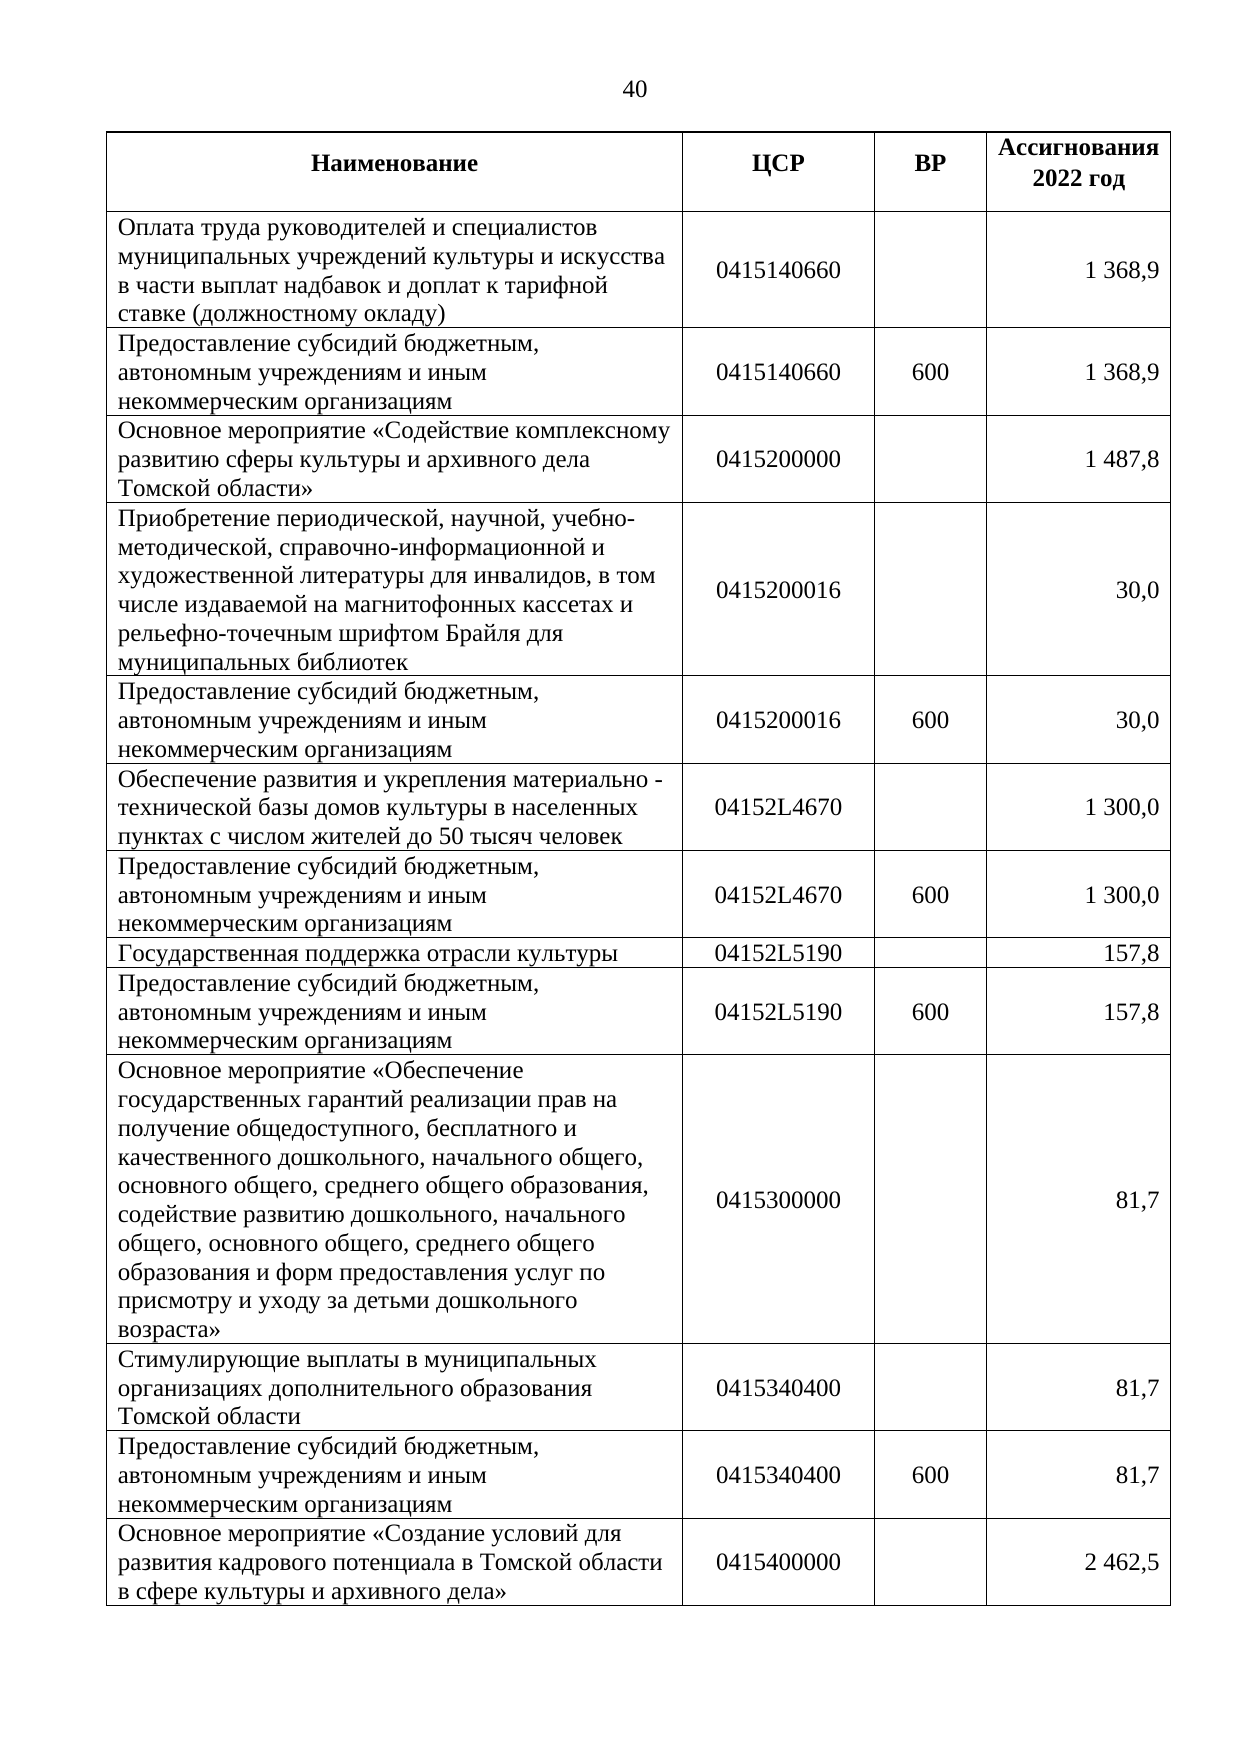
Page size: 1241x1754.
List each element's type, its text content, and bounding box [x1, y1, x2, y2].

table_cell Предоставление субсидий бюджетным, автономным учреждениям и иным некоммерческим организациям [107, 328, 682, 414]
table_cell 600 [875, 676, 986, 763]
table_cell 157,8 [987, 938, 1170, 967]
table_cell Стимулирующие выплаты в муниципальных организациях дополнительного образования Томской области [107, 1344, 682, 1430]
table_cell Основное мероприятие «Содействие комплексному развитию сферы культуры и архивного дела Томской области» [107, 416, 682, 502]
table_cell 157,8 [987, 968, 1170, 1054]
table_cell 30,0 [987, 503, 1170, 675]
table_cell Обеспечение развития и укрепления материально - технической базы домов культуры в населенных пунктах с числом жителей до 50 тысяч человек [107, 764, 682, 850]
table_cell 0415400000 [683, 1519, 874, 1605]
table_cell [875, 503, 986, 675]
table_cell 1 300,0 [987, 851, 1170, 937]
table_cell 1 300,0 [987, 764, 1170, 850]
table_cell [875, 764, 986, 850]
table_cell Основное мероприятие «Обеспечение государственных гарантий реализации прав на получение общедоступного, бесплатного и качественного дошкольного, начального общего, основного общего, среднего общего образования, содействие развитию дошкольного, начального общего, основного общего, среднего общего образования и форм предоставления услуг по присмотру и уходу за детьми дошкольного возраста» [107, 1055, 682, 1343]
table_header Наименование [107, 133, 682, 211]
table_cell Предоставление субсидий бюджетным, автономным учреждениям и иным некоммерческим организациям [107, 851, 682, 937]
table_cell Оплата труда руководителей и специалистов муниципальных учреждений культуры и искусства в части выплат надбавок и доплат к тарифной ставке (должностному окладу) [107, 212, 682, 327]
table_cell [875, 1055, 986, 1343]
table_cell 04152L4670 [683, 851, 874, 937]
table_cell 0415200000 [683, 416, 874, 502]
table_cell 0415340400 [683, 1344, 874, 1430]
table_cell 04152L4670 [683, 764, 874, 850]
table_cell 0415140660 [683, 212, 874, 327]
table_cell 81,7 [987, 1431, 1170, 1517]
table_cell Предоставление субсидий бюджетным, автономным учреждениям и иным некоммерческим организациям [107, 968, 682, 1054]
table_cell [875, 1519, 986, 1605]
table_cell 0415340400 [683, 1431, 874, 1517]
table_cell [875, 416, 986, 502]
table_cell Государственная поддержка отрасли культуры [107, 938, 682, 967]
table_cell 81,7 [987, 1055, 1170, 1343]
table_cell 81,7 [987, 1344, 1170, 1430]
table_cell 1 368,9 [987, 212, 1170, 327]
table_cell 600 [875, 851, 986, 937]
table_cell [875, 212, 986, 327]
table_cell 04152L5190 [683, 968, 874, 1054]
table_cell 600 [875, 1431, 986, 1517]
table_cell 0415200016 [683, 503, 874, 675]
table_cell 1 368,9 [987, 328, 1170, 414]
table_header Ассигнования 2022 год [987, 133, 1170, 211]
table_header ВР [875, 133, 986, 211]
table_cell 0415300000 [683, 1055, 874, 1343]
table_cell 04152L5190 [683, 938, 874, 967]
table_cell 600 [875, 968, 986, 1054]
table_cell Предоставление субсидий бюджетным, автономным учреждениям и иным некоммерческим организациям [107, 676, 682, 763]
table_cell Приобретение периодической, научной, учебно-методической, справочно-информационной и художественной литературы для инвалидов, в том числе издаваемой на магнитофонных кассетах и рельефно-точечным шрифтом Брайля для муниципальных библиотек [107, 503, 682, 675]
table_cell Предоставление субсидий бюджетным, автономным учреждениям и иным некоммерческим организациям [107, 1431, 682, 1517]
table_cell Основное мероприятие «Создание условий для развития кадрового потенциала в Томской области в сфере культуры и архивного дела» [107, 1519, 682, 1605]
table_cell 30,0 [987, 676, 1170, 763]
table_cell 0415200016 [683, 676, 874, 763]
table_cell 2 462,5 [987, 1519, 1170, 1605]
table_cell [875, 1344, 986, 1430]
table_cell 0415140660 [683, 328, 874, 414]
table_cell 600 [875, 328, 986, 414]
table_cell 1 487,8 [987, 416, 1170, 502]
table_header ЦСР [683, 133, 874, 211]
table_cell [875, 938, 986, 967]
